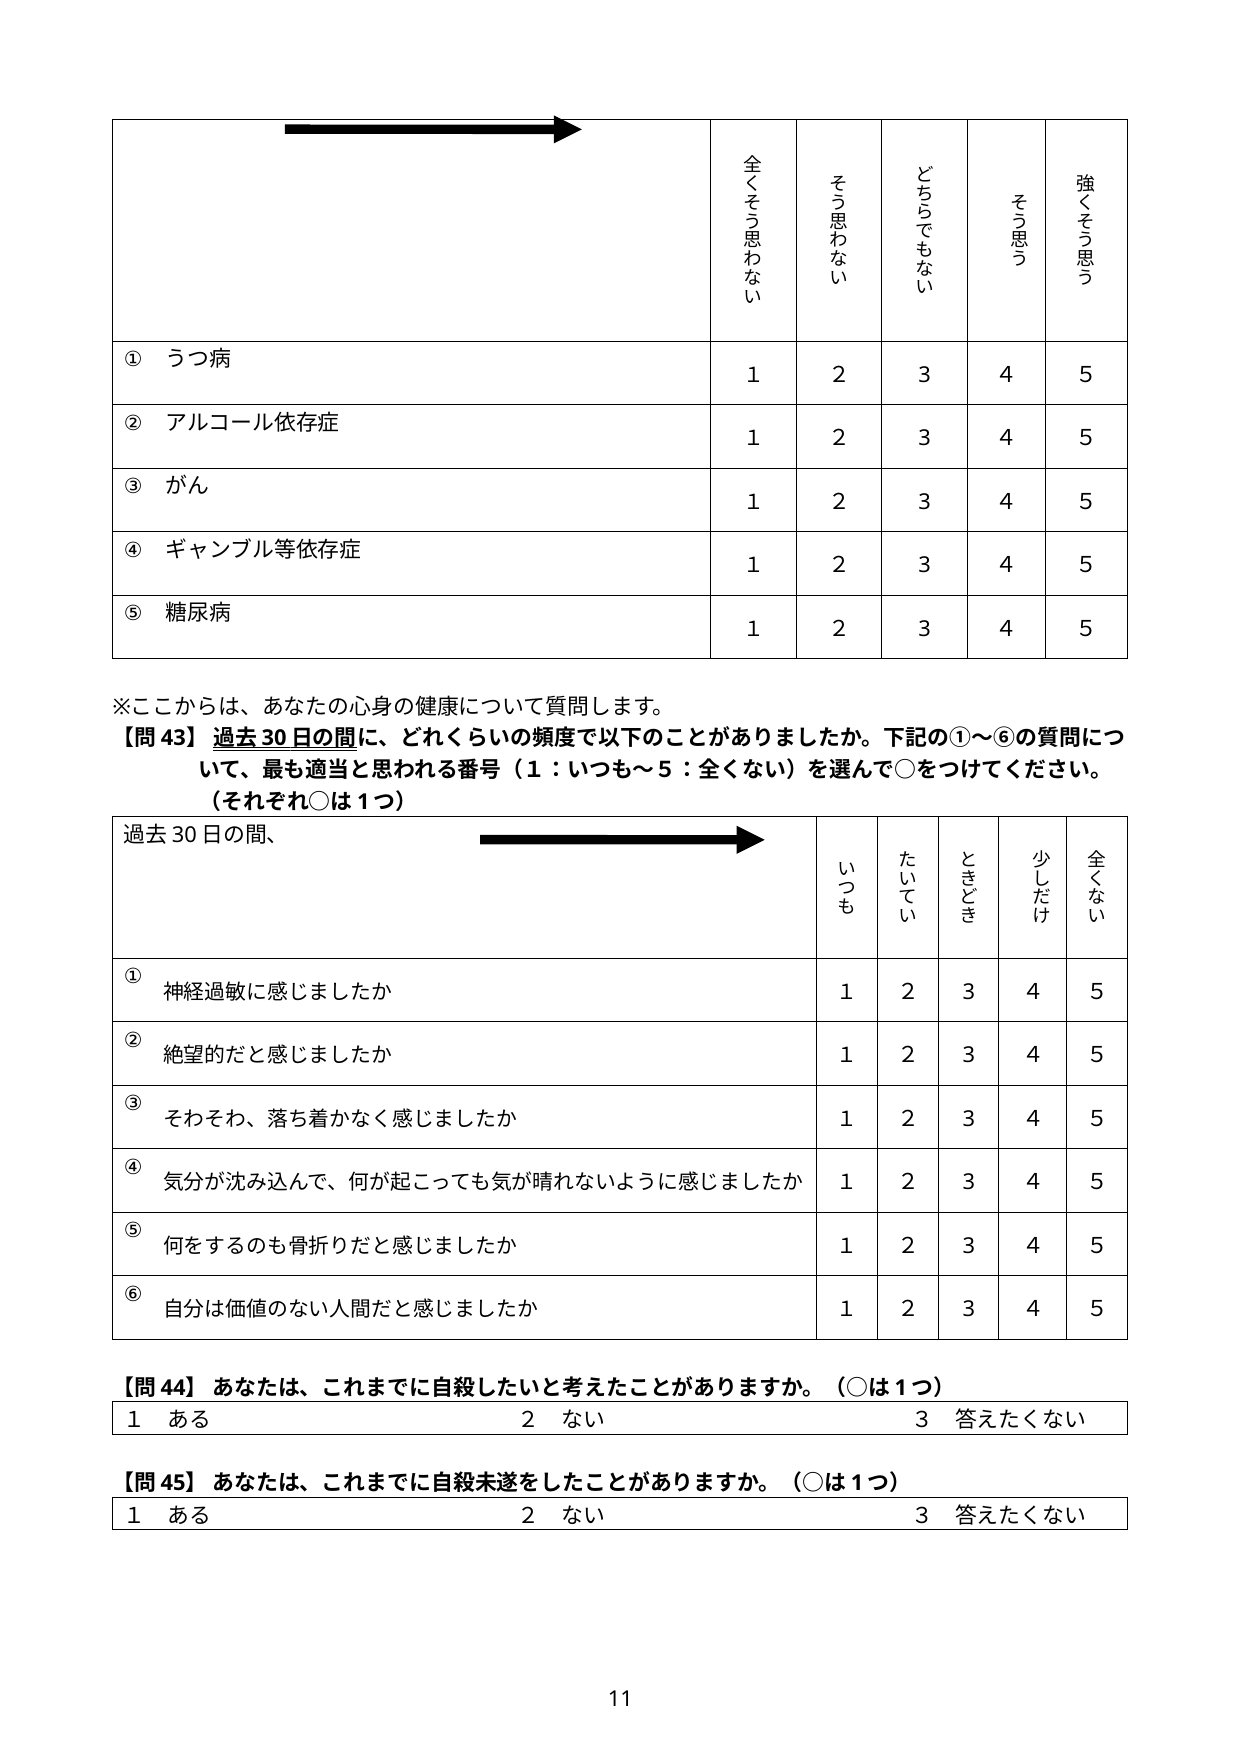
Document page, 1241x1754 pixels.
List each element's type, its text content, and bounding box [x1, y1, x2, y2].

table_cell ５ [1067, 1276, 1127, 1339]
text ※ここからは、あなたの心身の健康について質問します。 [112, 689, 1128, 720]
table_cell ５ [1067, 959, 1127, 1021]
table_cell ４ [999, 959, 1066, 1021]
table_header [113, 120, 710, 341]
table_cell ２ [878, 1149, 938, 1212]
table_cell ４ [968, 342, 1045, 404]
table_cell [113, 342, 154, 404]
table_header 少しだけ [999, 817, 1066, 957]
table_cell ２ [878, 959, 938, 1021]
table_cell ギャンブル等依存症 [154, 532, 710, 595]
table_cell 3 [939, 959, 998, 1021]
table_cell ５ [1067, 1086, 1127, 1148]
table_cell １ [817, 1276, 877, 1339]
table_header たいてい [878, 817, 938, 957]
text （それぞれ○は1つ） [178, 784, 1128, 816]
table_cell 3 [882, 532, 967, 595]
table_cell ４ [968, 405, 1045, 468]
table_cell １ [817, 1086, 877, 1148]
table_header 全くない [1067, 817, 1127, 957]
table_cell [113, 1276, 152, 1339]
table_header 強くそう思う [1046, 120, 1127, 341]
table_cell 3 [939, 1213, 998, 1275]
table_cell １ [711, 405, 796, 468]
table_cell １ [817, 959, 877, 1021]
table_cell ２ [878, 1022, 938, 1084]
table_cell [113, 405, 154, 468]
table_cell 3 [939, 1022, 998, 1084]
table_cell １ [711, 596, 796, 658]
text 【問43】 過去30日の間に、どれくらいの頻度で以下のことがありましたか。下記の①～⑥の質問について、最も適当と思われる番号（１：いつも～５：全くない）を選んで○をつけてください。 [112, 720, 1128, 784]
table_cell [113, 532, 154, 595]
table_cell 糖尿病 [154, 596, 710, 658]
table_header 全くそう思わない [711, 120, 796, 341]
table_cell ４ [999, 1213, 1066, 1275]
table_cell 3 [882, 405, 967, 468]
table_cell ５ [1046, 469, 1127, 531]
table_cell ４ [968, 532, 1045, 595]
table_cell 自分は価値のない人間だと感じましたか [152, 1276, 816, 1339]
table_cell [113, 1022, 152, 1084]
table_cell ４ [968, 596, 1045, 658]
table_cell １ [817, 1149, 877, 1212]
table_cell 3 [882, 342, 967, 404]
table_header １ ある ２ ない ３ 答えたくない [113, 1402, 1127, 1434]
table_cell [113, 1149, 152, 1212]
table_cell ５ [1067, 1022, 1127, 1084]
table_cell ５ [1046, 342, 1127, 404]
table_cell 3 [882, 469, 967, 531]
table_header 過去30日の間、 [113, 817, 816, 957]
table_cell 3 [939, 1276, 998, 1339]
table_cell ５ [1067, 1213, 1127, 1275]
table_header いつも [817, 817, 877, 957]
table_cell [113, 1086, 152, 1148]
table_cell [113, 1213, 152, 1275]
table_cell 何をするのも骨折りだと感じましたか [152, 1213, 816, 1275]
table_cell ５ [1046, 532, 1127, 595]
table_cell [113, 959, 152, 1021]
table_cell ５ [1046, 405, 1127, 468]
table_cell 気分が沈み込んで、何が起こっても気が晴れないように感じましたか [152, 1149, 816, 1212]
table_cell [113, 469, 154, 531]
table_cell ５ [1067, 1149, 1127, 1212]
table_cell ２ [797, 342, 881, 404]
table_cell ４ [968, 469, 1045, 531]
table_cell ４ [999, 1276, 1066, 1339]
table_cell ４ [999, 1149, 1066, 1212]
text 【問44】 あなたは、これまでに自殺したいと考えたことがありますか。（○は1つ） [112, 1369, 1128, 1401]
table_cell １ [817, 1213, 877, 1275]
table_cell 3 [939, 1086, 998, 1148]
table_cell ５ [1046, 596, 1127, 658]
table_cell 3 [882, 596, 967, 658]
table_cell アルコール依存症 [154, 405, 710, 468]
table_cell 3 [939, 1149, 998, 1212]
table_cell ４ [999, 1022, 1066, 1084]
table_cell ２ [797, 596, 881, 658]
table_cell そわそわ、落ち着かなく感じましたか [152, 1086, 816, 1148]
table_header どちらでもない [882, 120, 967, 341]
text 【問45】 あなたは、これまでに自殺未遂をしたことがありますか。（○は1つ） [112, 1465, 1128, 1497]
table_cell ２ [797, 469, 881, 531]
table_cell ２ [878, 1086, 938, 1148]
table_cell １ [817, 1022, 877, 1084]
table_cell １ [711, 469, 796, 531]
table_cell 絶望的だと感じましたか [152, 1022, 816, 1084]
table_header そう思わない [797, 120, 881, 341]
table_cell １ [711, 532, 796, 595]
table_cell 神経過敏に感じましたか [152, 959, 816, 1021]
table_header １ ある ２ ない ３ 答えたくない [113, 1498, 1127, 1529]
table_cell がん [154, 469, 710, 531]
table_cell ４ [999, 1086, 1066, 1148]
table_cell ２ [797, 532, 881, 595]
table_header そう思う [968, 120, 1045, 341]
table_cell ２ [878, 1213, 938, 1275]
table_cell １ [711, 342, 796, 404]
table_header ときどき [939, 817, 998, 957]
table_cell うつ病 [154, 342, 710, 404]
table_cell [113, 596, 154, 658]
table_cell ２ [797, 405, 881, 468]
table_cell ２ [878, 1276, 938, 1339]
